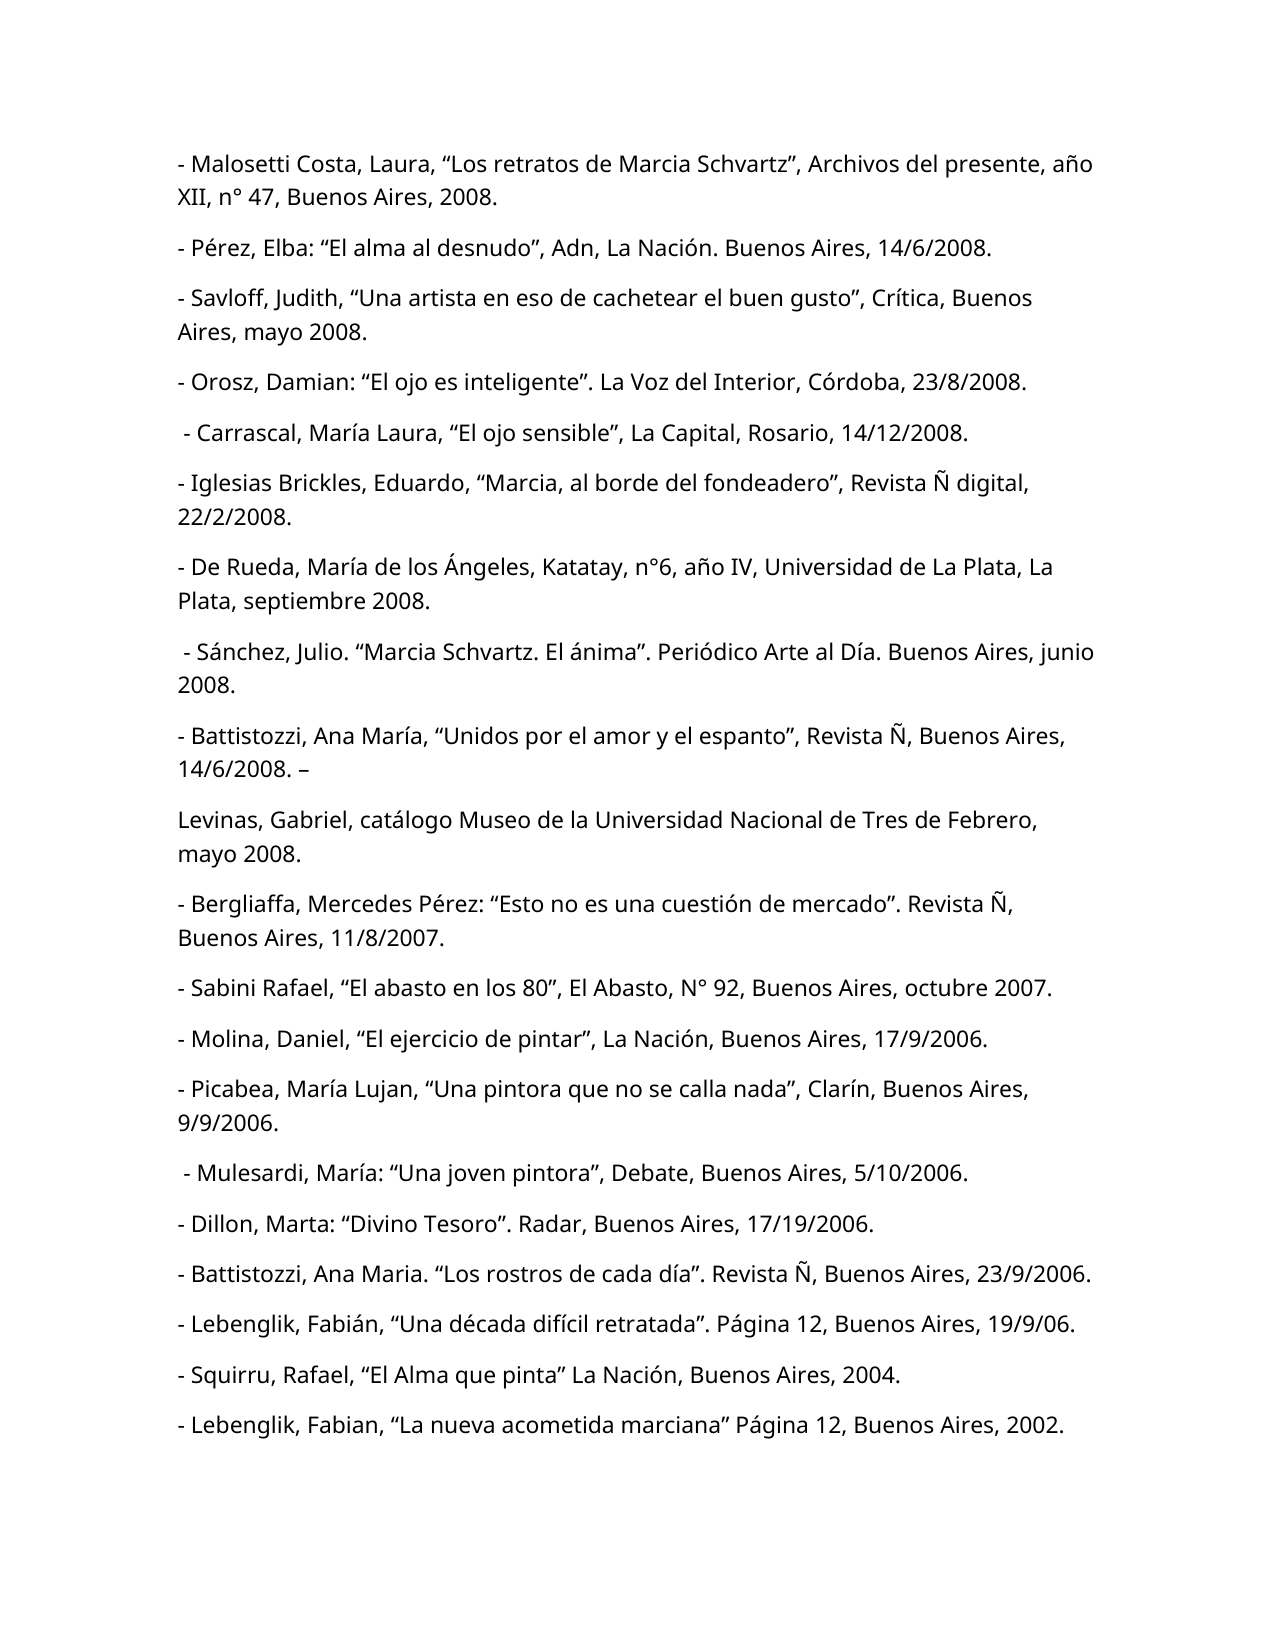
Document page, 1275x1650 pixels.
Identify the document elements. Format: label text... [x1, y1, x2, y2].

text - Iglesias Brickles, Eduardo, “Marcia, al borde del fondeadero”, Revista Ñ digital, 22/2/2008. [177, 467, 1098, 532]
text - Savloff, Judith, “Una artista en eso de cachetear el buen gusto”, Crítica, Buenos Aires, mayo 2008. [177, 282, 1098, 347]
text - Bergliaffa, Mercedes Pérez: “Esto no es una cuestión de mercado”. Revista Ñ, Buenos Aires, 11/8/2007. [177, 888, 1098, 953]
text - Pérez, Elba: “El alma al desnudo”, Adn, La Nación. Buenos Aires, 14/6/2008. [177, 232, 1098, 263]
text - Lebenglik, Fabián, “Una década difícil retratada”. Página 12, Buenos Aires, 19/9/06. [177, 1308, 1098, 1340]
text - De Rueda, María de los Ángeles, Katatay, n°6, año IV, Universidad de La Plata, La Plata, septiembre 2008. [177, 551, 1098, 616]
text - Sabini Rafael, “El abasto en los 80”, El Abasto, N° 92, Buenos Aires, octubre 2007. [177, 972, 1098, 1003]
text - Dillon, Marta: “Divino Tesoro”. Radar, Buenos Aires, 17/19/2006. [177, 1208, 1098, 1239]
text - Sánchez, Julio. “Marcia Schvartz. El ánima”. Periódico Arte al Día. Buenos Aires, junio 2008. [177, 636, 1098, 701]
text - Carrascal, María Laura, “El ojo sensible”, La Capital, Rosario, 14/12/2008. [177, 417, 1098, 448]
text - Battistozzi, Ana María, “Unidos por el amor y el espanto”, Revista Ñ, Buenos Aires, 14/6/2008. – [177, 720, 1098, 785]
text - Malosetti Costa, Laura, “Los retratos de Marcia Schvartz”, Archivos del presente, año XII, n° 47, Buenos Aires, 2008. [177, 148, 1098, 213]
text - Lebenglik, Fabian, “La nueva acometida marciana” Página 12, Buenos Aires, 2002. [177, 1409, 1098, 1441]
text - Picabea, María Lujan, “Una pintora que no se calla nada”, Clarín, Buenos Aires, 9/9/2006. [177, 1073, 1098, 1138]
text - Orosz, Damian: “El ojo es inteligente”. La Voz del Interior, Córdoba, 23/8/2008. [177, 366, 1098, 398]
text - Mulesardi, María: “Una joven pintora”, Debate, Buenos Aires, 5/10/2006. [177, 1157, 1098, 1188]
text - Squirru, Rafael, “El Alma que pinta” La Nación, Buenos Aires, 2004. [177, 1359, 1098, 1390]
text - Battistozzi, Ana Maria. “Los rostros de cada día”. Revista Ñ, Buenos Aires, 23/9/2006. [177, 1258, 1098, 1289]
text - Molina, Daniel, “El ejercicio de pintar”, La Nación, Buenos Aires, 17/9/2006. [177, 1023, 1098, 1054]
text Levinas, Gabriel, catálogo Museo de la Universidad Nacional de Tres de Febrero, mayo 2008. [177, 804, 1098, 869]
